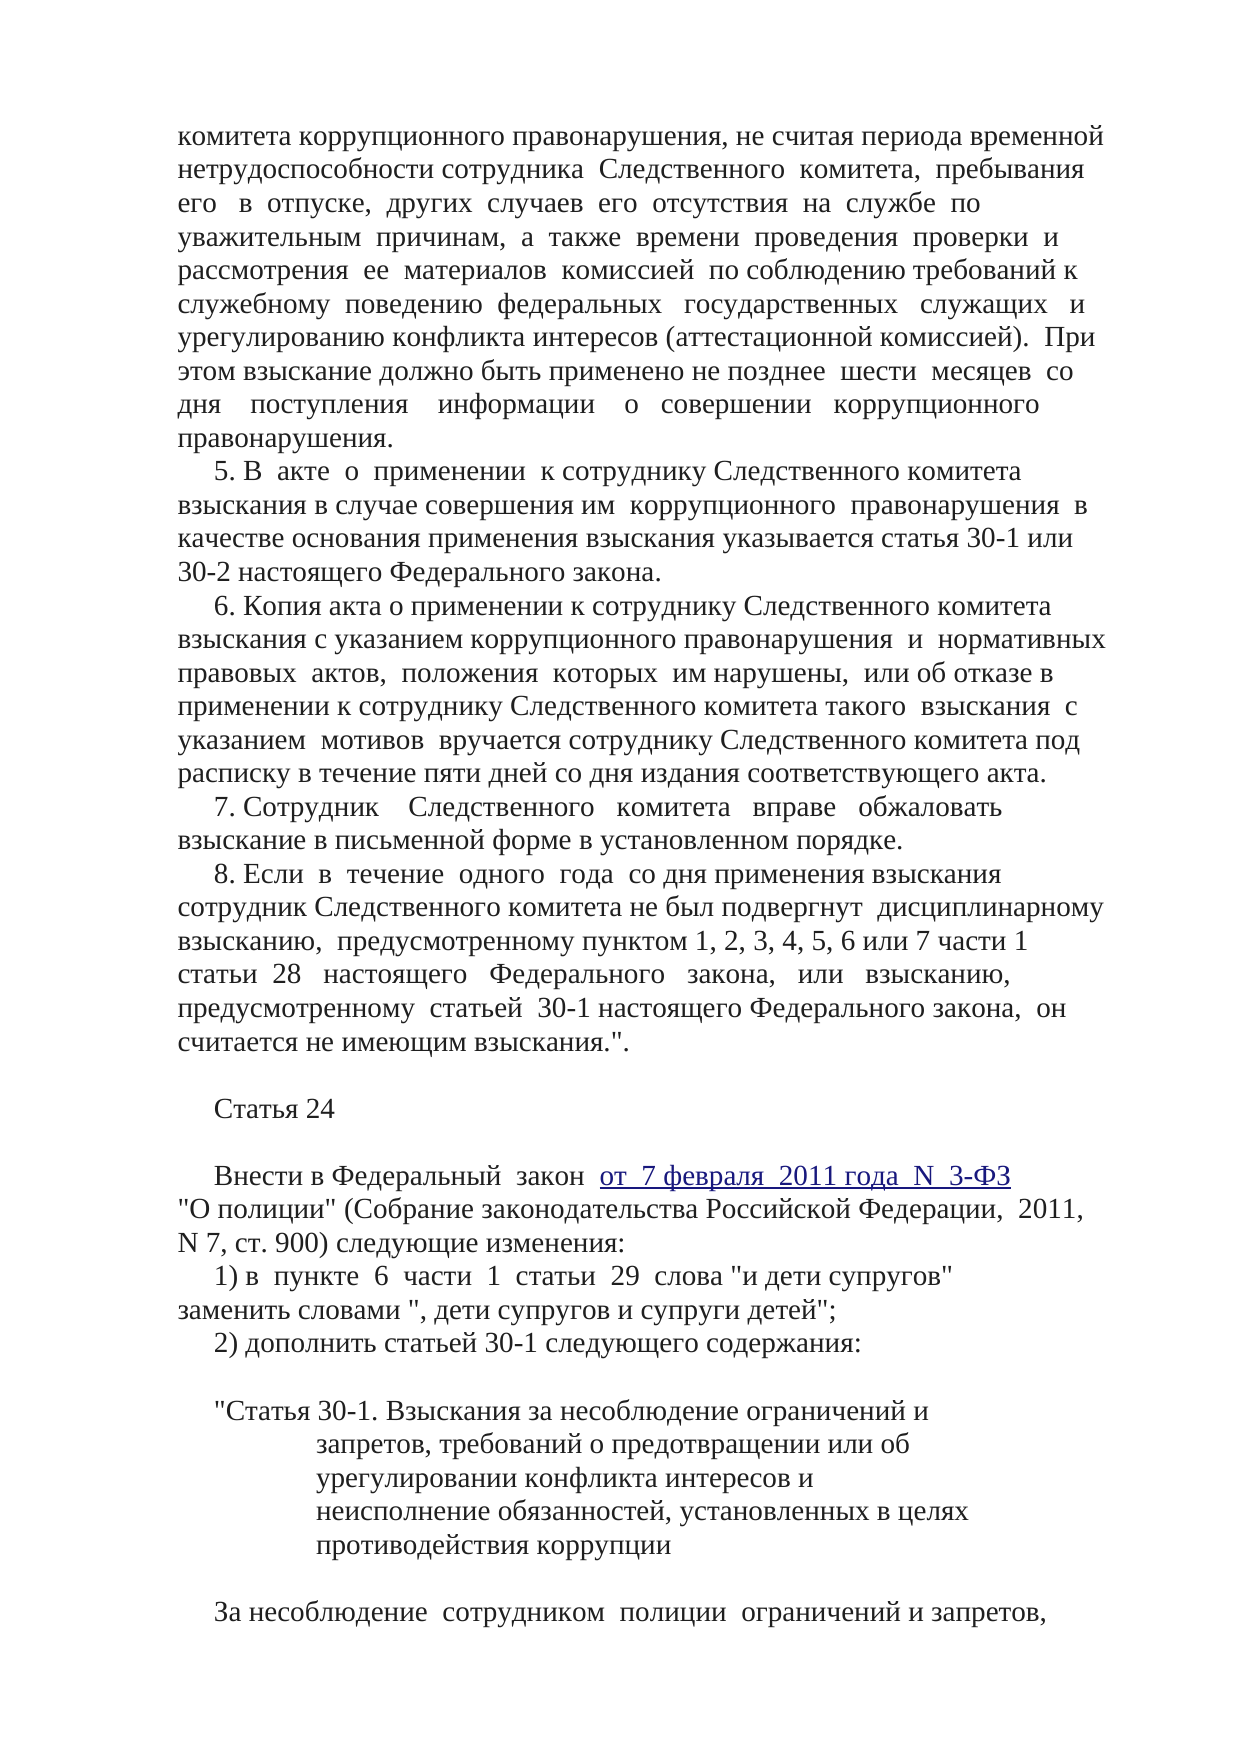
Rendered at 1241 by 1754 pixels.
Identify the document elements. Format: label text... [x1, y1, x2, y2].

text считается не имеющим взыскания.". [177, 1024, 1152, 1057]
text противодействия коррупции [177, 1527, 1152, 1560]
text указанием мотивов вручается сотруднику Следственного комитета под [177, 722, 1152, 755]
text дня поступления информации о совершении коррупционного [177, 386, 1152, 420]
text взысканию, предусмотренному пунктом 1, 2, 3, 4, 5, 6 или 7 части 1 [177, 923, 1152, 957]
text 5. В акте о применении к сотруднику Следственного комитета [177, 453, 1152, 487]
text взыскание в письменной форме в установленном порядке. [177, 822, 1152, 856]
text качестве основания применения взыскания указывается статья 30-1 или [177, 521, 1152, 554]
text статьи 28 настоящего Федерального закона, или взысканию, [177, 957, 1152, 990]
text запретов, требований о предотвращении или об [177, 1426, 1152, 1460]
text урегулированию конфликта интересов (аттестационной комиссией). При [177, 319, 1152, 353]
text применении к сотруднику Следственного комитета такого взыскания с [177, 688, 1152, 722]
text служебному поведению федеральных государственных служащих и [177, 286, 1152, 319]
text взыскания с указанием коррупционного правонарушения и нормативных [177, 621, 1152, 655]
text сотрудник Следственного комитета не был подвергнут дисциплинарному [177, 889, 1152, 923]
text За несоблюдение сотрудником полиции ограничений и запретов, [177, 1594, 1152, 1627]
text Статья 24 [177, 1091, 1152, 1124]
text его в отпуске, других случаев его отсутствия на службе по [177, 185, 1152, 219]
text неисполнение обязанностей, установленных в целях [177, 1493, 1152, 1527]
text расписку в течение пяти дней со дня издания соответствующего акта. [177, 755, 1152, 789]
text 1) в пункте 6 части 1 статьи 29 слова "и дети супругов" [177, 1258, 1152, 1292]
text правовых актов, положения которых им нарушены, или об отказе в [177, 655, 1152, 688]
text Внести в Федеральный закон от 7 февраля 2011 года N 3-ФЗ [177, 1158, 1152, 1191]
text "О полиции" (Собрание законодательства Российской Федерации, 2011, [177, 1191, 1152, 1225]
text 8. Если в течение одного года со дня применения взыскания [177, 856, 1152, 889]
text взыскания в случае совершения им коррупционного правонарушения в [177, 487, 1152, 521]
text 2) дополнить статьей 30-1 следующего содержания: [177, 1326, 1152, 1359]
text заменить словами ", дети супругов и супруги детей"; [177, 1292, 1152, 1326]
text этом взыскание должно быть применено не позднее шести месяцев со [177, 353, 1152, 386]
text правонарушения. [177, 420, 1152, 453]
text предусмотренному статьей 30-1 настоящего Федерального закона, он [177, 990, 1152, 1024]
text 30-2 настоящего Федерального закона. [177, 554, 1152, 588]
text N 7, ст. 900) следующие изменения: [177, 1225, 1152, 1258]
text комитета коррупционного правонарушения, не считая периода временной [177, 118, 1152, 152]
text урегулировании конфликта интересов и [177, 1460, 1152, 1493]
text уважительным причинам, а также времени проведения проверки и [177, 219, 1152, 252]
text рассмотрения ее материалов комиссией по соблюдению требований к [177, 252, 1152, 286]
text "Статья 30-1. Взыскания за несоблюдение ограничений и [177, 1393, 1152, 1426]
text нетрудоспособности сотрудника Следственного комитета, пребывания [177, 152, 1152, 185]
text 7. Сотрудник Следственного комитета вправе обжаловать [177, 789, 1152, 822]
text 6. Копия акта о применении к сотруднику Следственного комитета [177, 588, 1152, 621]
